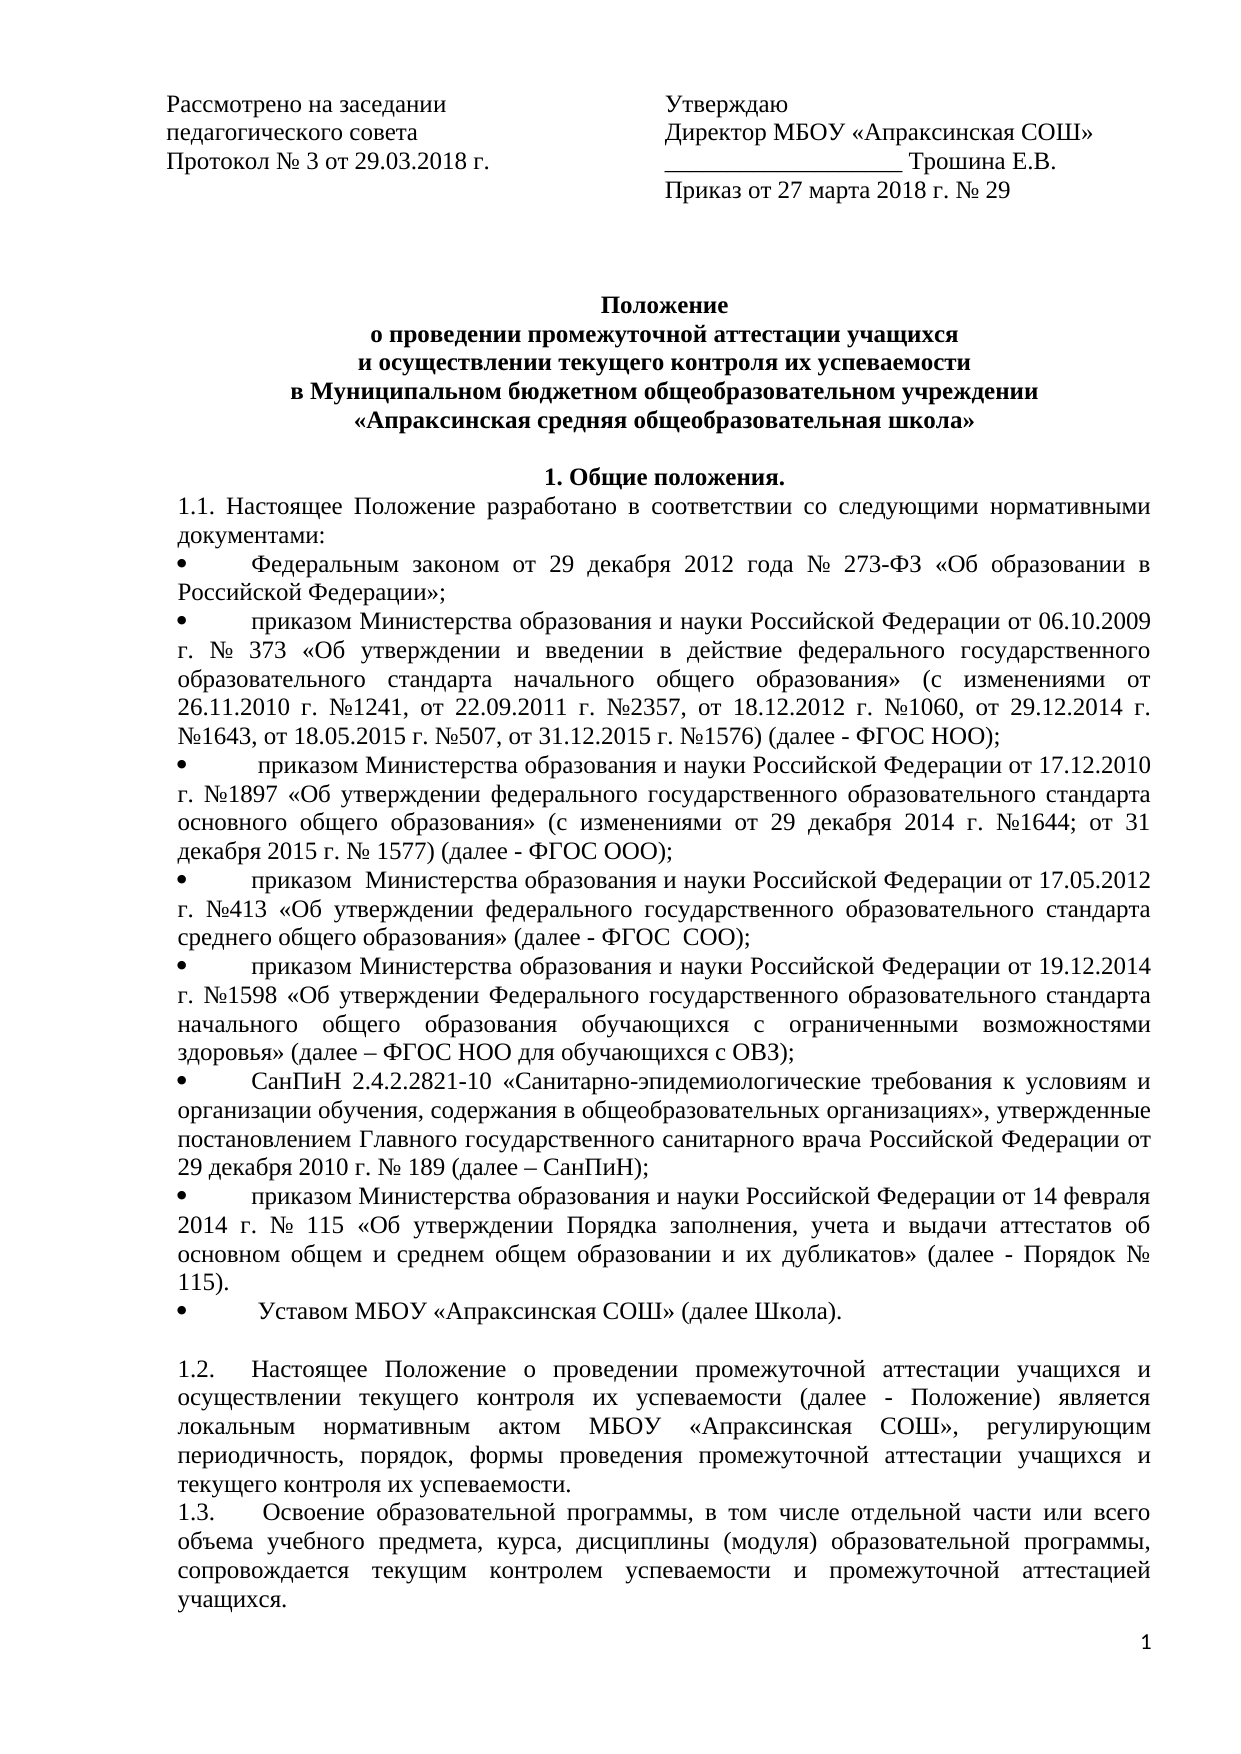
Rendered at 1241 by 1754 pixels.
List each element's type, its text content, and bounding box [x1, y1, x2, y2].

list приказом Министерства образования и науки Российской Федерации от 06.10.2009 г. № 373 «Об утверждении и введении в действие федерального государственного образовательного стандарта начального общего образования» (с изменениями от 26.11.2010 г. №1241, от 22.09.2011 г. №2357, от 18.12.2012 г. №1060, от 29.12.2014 г. №1643, от 18.05.2015 г. №507, от 31.12.2015 г. №1576) (далее - ФГОС НОО); [177, 606, 1152, 750]
text о проведении промежуточной аттестации учащихся [177, 319, 1152, 347]
list приказом Министерства образования и науки Российской Федерации от 14 февраля 2014 г. № 115 «Об утверждении Порядка заполнения, учета и выдачи аттестатов об основном общем и среднем общем образовании и их дубликатов» (далее - Порядок № 115). [177, 1181, 1152, 1296]
list приказом Министерства образования и науки Российской Федерации от 17.12.2010 г. №1897 «Об утверждении федерального государственного образовательного стандарта основного общего образования» (с изменениями от 29 декабря 2014 г. №1644; от 31 декабря 2015 г. № 1577) (далее - ФГОС ООО); [177, 750, 1152, 865]
list приказом Министерства образования и науки Российской Федерации от 17.05.2012 г. №413 «Об утверждении федерального государственного образовательного стандарта среднего общего образования» (далее - ФГОС СОО); [177, 865, 1152, 951]
text в Муниципальном бюджетном общеобразовательном учреждении [177, 376, 1152, 405]
text «Апраксинская средняя общеобразовательная школа» [177, 405, 1152, 434]
list Уставом МБОУ «Апраксинская СОШ» (далее Школа). [177, 1296, 1152, 1325]
text 1. Общие положения. [177, 462, 1152, 491]
text Положение [177, 290, 1152, 319]
list Федеральным законом от 29 декабря 2012 года № 273-ФЗ «Об образовании в Российской Федерации»; [177, 549, 1152, 606]
list СанПиН 2.4.2.2821-10 «Санитарно-эпидемиологические требования к условиям и организации обучения, содержания в общеобразовательных организациях», утвержденные постановлением Главного государственного санитарного врача Российской Федерации от 29 декабря 2010 г. № 189 (далее – СанПиН); [177, 1066, 1152, 1181]
table_header Утверждаю Директор МБОУ «Апраксинская СОШ» ___________________ Трошина Е.В. Приказ от 27 марта 2018 г. № 29 [653, 89, 1152, 204]
table_header Рассмотрено на заседании педагогического совета Протокол № 3 от 29.03.2018 г. [155, 89, 653, 204]
text 1.1. Настоящее Положение разработано в соответствии со следующими нормативными документами: [177, 491, 1152, 549]
text 1.2. Настоящее Положение о проведении промежуточной аттестации учащихся и осуществлении текущего контроля их успеваемости (далее - Положение) является локальным нормативным актом МБОУ «Апраксинская СОШ», регулирующим периодичность, порядок, формы проведения промежуточной аттестации учащихся и текущего контроля их успеваемости. [177, 1354, 1152, 1497]
text 1.3. Освоение образовательной программы, в том числе отдельной части или всего объема учебного предмета, курса, дисциплины (модуля) образовательной программы, сопровождается текущим контролем успеваемости и промежуточной аттестацией учащихся. [177, 1497, 1152, 1612]
text и осуществлении текущего контроля их успеваемости [177, 347, 1152, 376]
list приказом Министерства образования и науки Российской Федерации от 19.12.2014 г. №1598 «Об утверждении Федерального государственного образовательного стандарта начального общего образования обучающихся с ограниченными возможностями здоровья» (далее – ФГОС НОО для обучающихся с ОВЗ); [177, 951, 1152, 1066]
